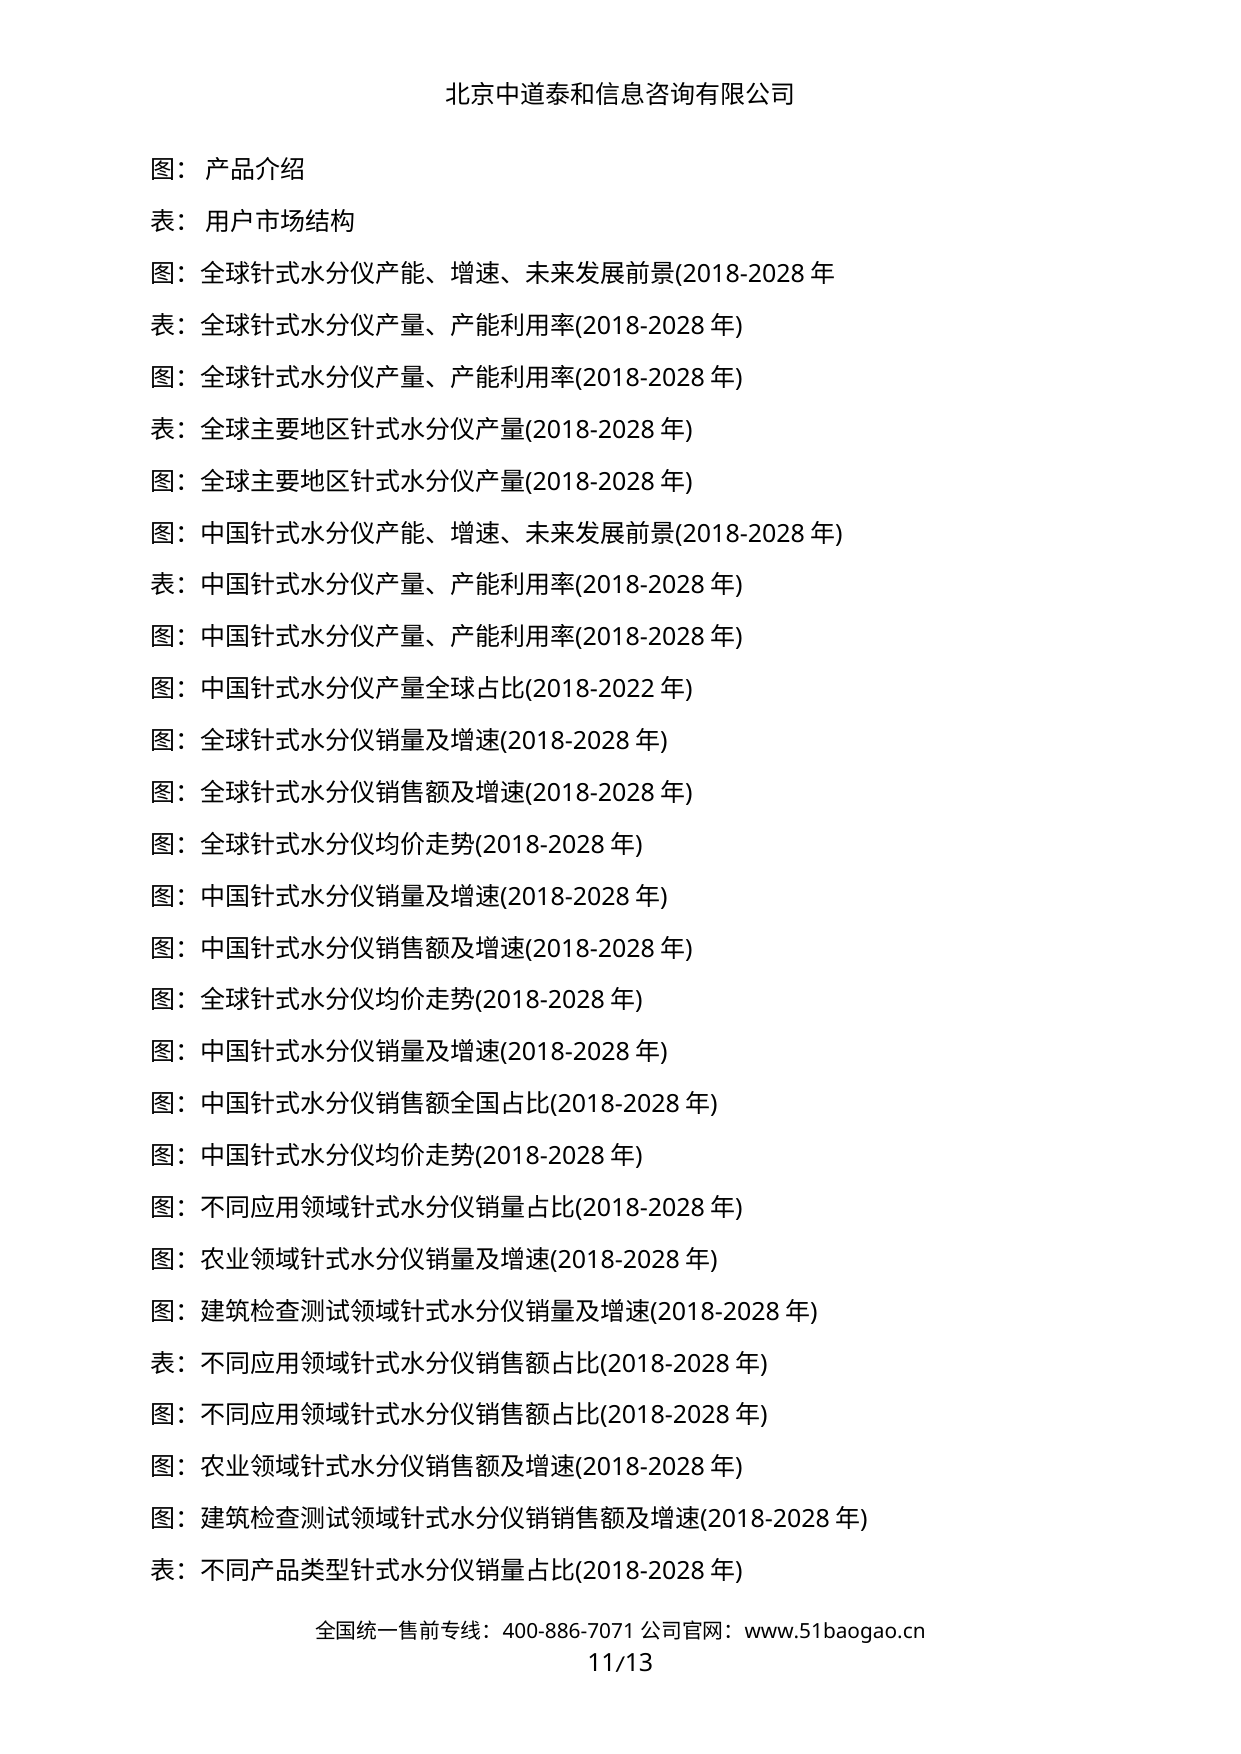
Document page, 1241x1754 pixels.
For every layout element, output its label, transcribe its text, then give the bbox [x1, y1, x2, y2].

text 图：中国针式水分仪产量全球占比(2018-2022年) [150, 669, 1090, 705]
text 图：全球针式水分仪产能、增速、未来发展前景(2018-2028年 [150, 254, 1090, 290]
text 图：全球针式水分仪均价走势(2018-2028年) [150, 980, 1090, 1016]
text 图：中国针式水分仪销量及增速(2018-2028年) [150, 1032, 1090, 1068]
text 图：全球针式水分仪销量及增速(2018-2028年) [150, 721, 1090, 757]
text 图：不同应用领域针式水分仪销售额占比(2018-2028年) [150, 1395, 1090, 1431]
text 图：中国针式水分仪产量、产能利用率(2018-2028年) [150, 617, 1090, 653]
text 表：不同应用领域针式水分仪销售额占比(2018-2028年) [150, 1343, 1090, 1379]
text 图：全球针式水分仪销售额及增速(2018-2028年) [150, 772, 1090, 809]
text 图：中国针式水分仪均价走势(2018-2028年) [150, 1136, 1090, 1172]
text 图：全球针式水分仪均价走势(2018-2028年) [150, 824, 1090, 861]
text 表：全球针式水分仪产量、产能利用率(2018-2028年) [150, 306, 1090, 342]
text 图：中国针式水分仪销售额及增速(2018-2028年) [150, 928, 1090, 964]
text 图：农业领域针式水分仪销量及增速(2018-2028年) [150, 1239, 1090, 1276]
text 表：全球主要地区针式水分仪产量(2018-2028年) [150, 409, 1090, 446]
text 图：农业领域针式水分仪销售额及增速(2018-2028年) [150, 1447, 1090, 1483]
text 图：不同应用领域针式水分仪销量占比(2018-2028年) [150, 1187, 1090, 1224]
text 表： 用户市场结构 [150, 202, 1090, 238]
text 图：全球主要地区针式水分仪产量(2018-2028年) [150, 461, 1090, 497]
text 图：建筑检查测试领域针式水分仪销销售额及增速(2018-2028年) [150, 1499, 1090, 1535]
text 图：全球针式水分仪产量、产能利用率(2018-2028年) [150, 357, 1090, 394]
text 图：中国针式水分仪销售额全国占比(2018-2028年) [150, 1084, 1090, 1120]
text 表：不同产品类型针式水分仪销量占比(2018-2028年) [150, 1551, 1090, 1587]
text 图：中国针式水分仪销量及增速(2018-2028年) [150, 876, 1090, 912]
text 图：建筑检查测试领域针式水分仪销量及增速(2018-2028年) [150, 1291, 1090, 1327]
text 图：中国针式水分仪产能、增速、未来发展前景(2018-2028年) [150, 513, 1090, 549]
text 图： 产品介绍 [150, 150, 1090, 186]
text 表：中国针式水分仪产量、产能利用率(2018-2028年) [150, 565, 1090, 601]
